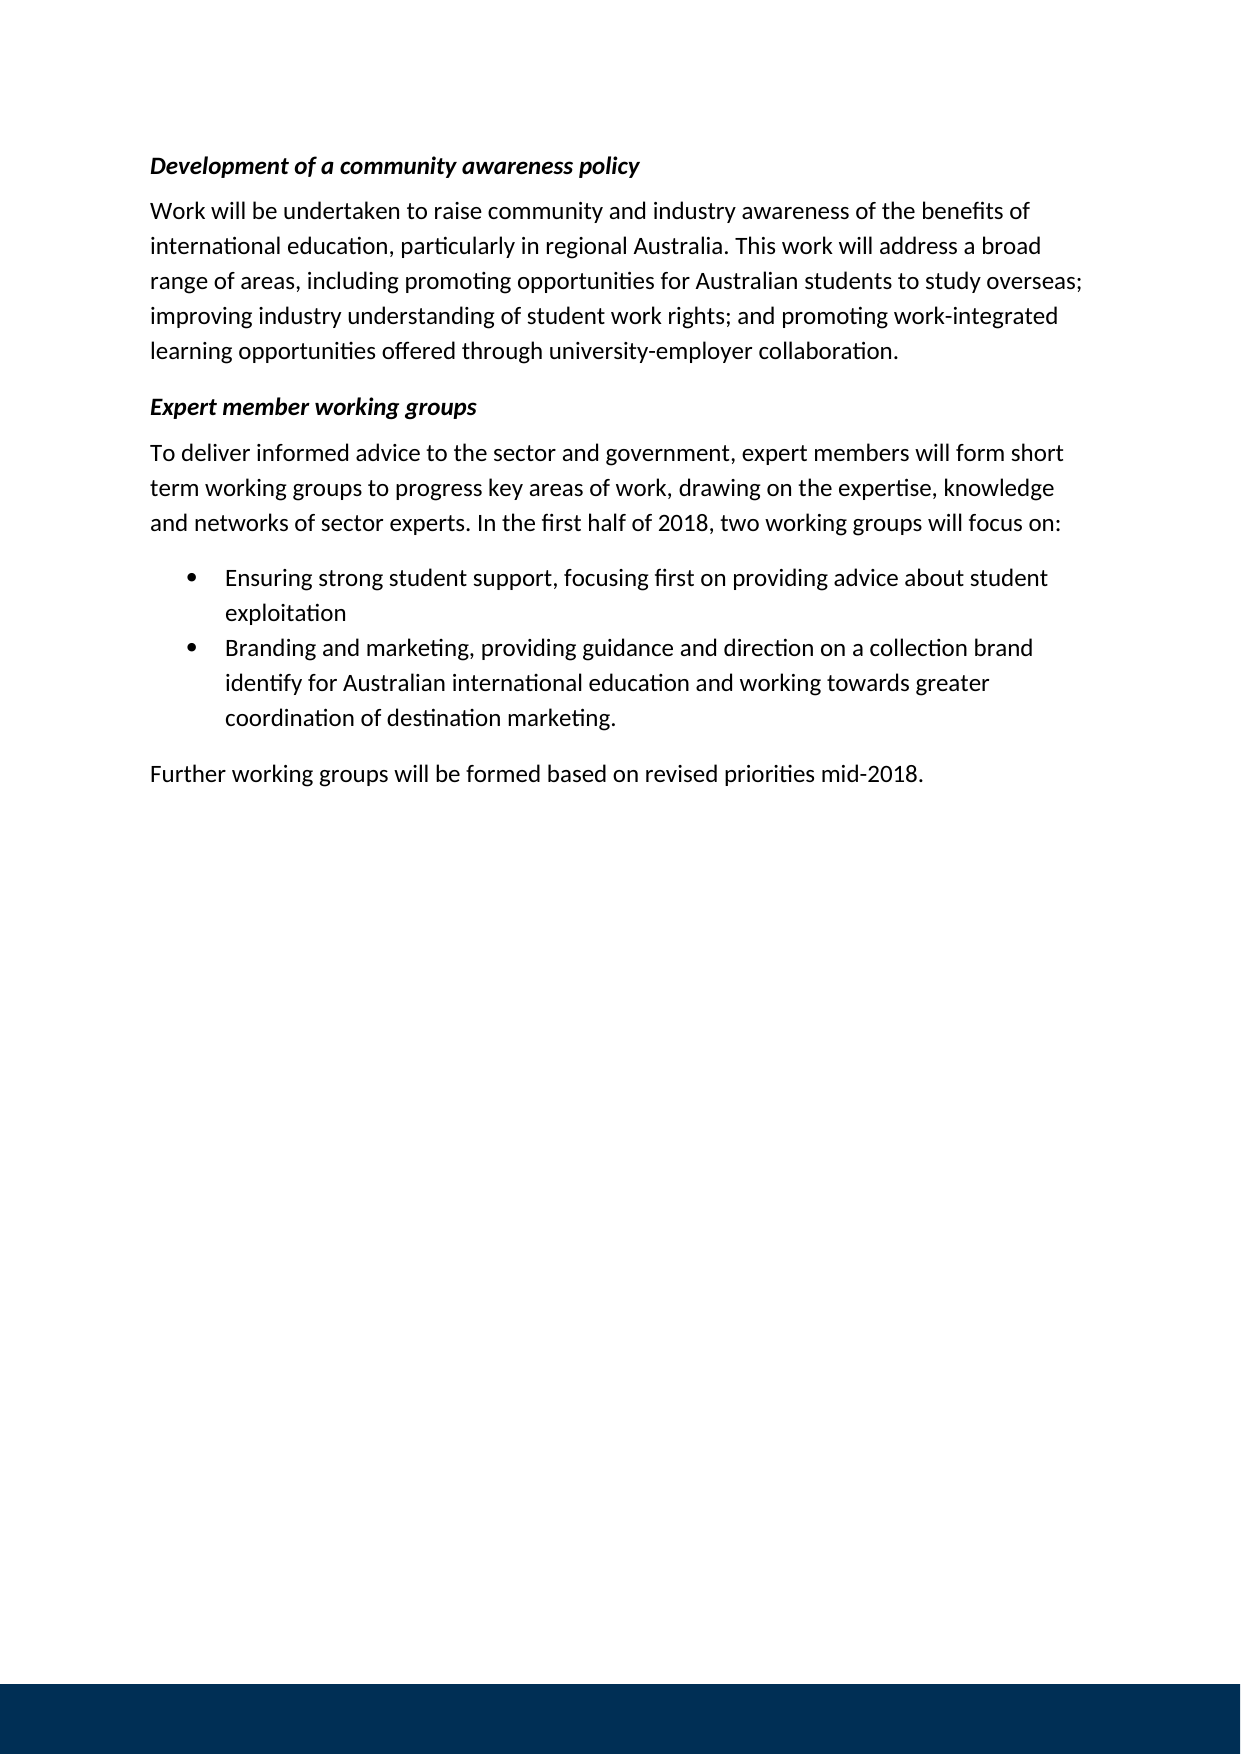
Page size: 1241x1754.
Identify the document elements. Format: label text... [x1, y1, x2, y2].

picture [0, 1684, 1241, 1754]
text Development of a community awareness policy [150, 150, 1090, 181]
list Ensuring strong student support, focusing first on providing advice about student exploitation [187, 562, 1090, 628]
text Expert member working groups [150, 391, 1090, 422]
text To deliver informed advice to the sector and government, expert members will form short term working groups to progress key areas of work, drawing on the expertise, knowledge and networks of sector experts. In the first half of 2018, two working groups will focus on: [150, 437, 1090, 537]
text Work will be undertaken to raise community and industry awareness of the benefits of international education, particularly in regional Australia. This work will address a broad range of areas, including promoting opportunities for Australian students to study overseas; improving industry understanding of student work rights; and promoting work-integrated learning opportunities offered through university-employer collaboration. [150, 195, 1090, 366]
text Further working groups will be formed based on revised priorities mid-2018. [150, 758, 1090, 789]
list Branding and marketing, providing guidance and direction on a collection brand identify for Australian international education and working towards greater coordination of destination marketing. [187, 632, 1090, 733]
